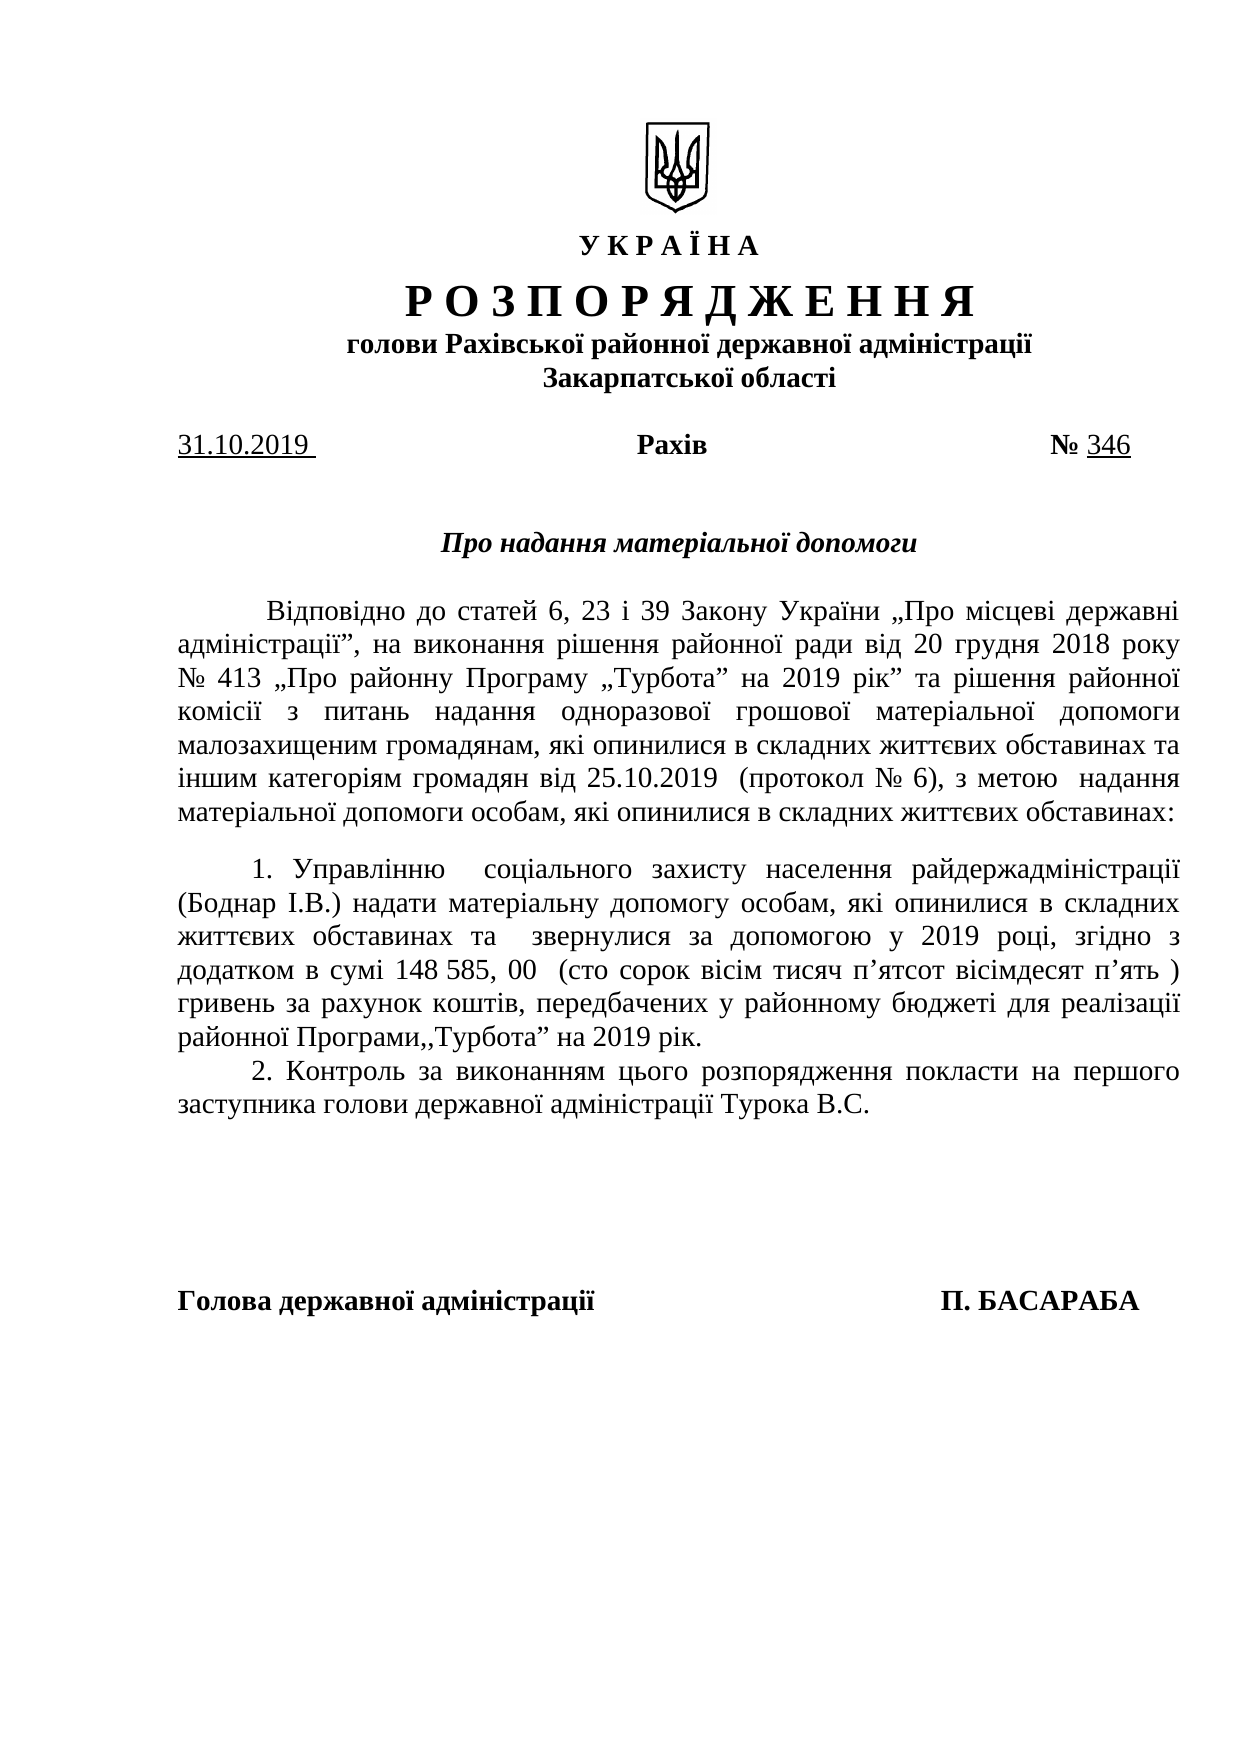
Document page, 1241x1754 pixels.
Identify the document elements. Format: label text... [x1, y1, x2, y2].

text 1. Управлінню соціального захисту населення райдержадміністрації (Боднар І.В.) надати матеріальну допомогу особам, які опинилися в складних життєвих обставинах та звернулися за допомогою у 2019 році, згідно з додатком в сумі 148 585, 00 (сто сорок вісім тисяч п’ятсот вісімдесят п’ять ) гривень за рахунок коштів, передбачених у районному бюджеті для реалізації районної Програми,,Турбота” на 2019 рік. [177, 851, 1181, 1053]
text Відповідно до статей 6, 23 і 39 Закону України „Про місцеві державні адміністрації”, на виконання рішення районної ради від 20 грудня 2018 року № 413 „Про районну Програму „Турбота” на 2019 рік” та рішення районної комісії з питань надання одноразової грошової матеріальної допомоги малозахищеним громадянам, які опинилися в складних життєвих обставинах та іншим категоріям громадян від 25.10.2019 (протокол № 6), з метою надання матеріальної допомоги особам, які опинилися в складних життєвих обставинах: [177, 593, 1181, 827]
text Про надання матеріальної допомоги [177, 526, 1181, 559]
text голови Рахівської районної державної адміністрації [118, 327, 1240, 360]
text Закарпатської області [118, 360, 1240, 394]
text У К Р А Ї Н А [177, 228, 1181, 261]
subtitle Голова державної адміністрації П. БАСАРАБА [177, 1283, 1181, 1316]
text Р О З П О Р Я Д Ж Е Н Н Я [118, 274, 1240, 327]
text 2. Контроль за виконанням цього розпорядження покласти на першого заступника голови державної адміністрації Турока В.С. [177, 1053, 1181, 1120]
text 31.10.2019 Рахів № 346 [177, 427, 1181, 461]
